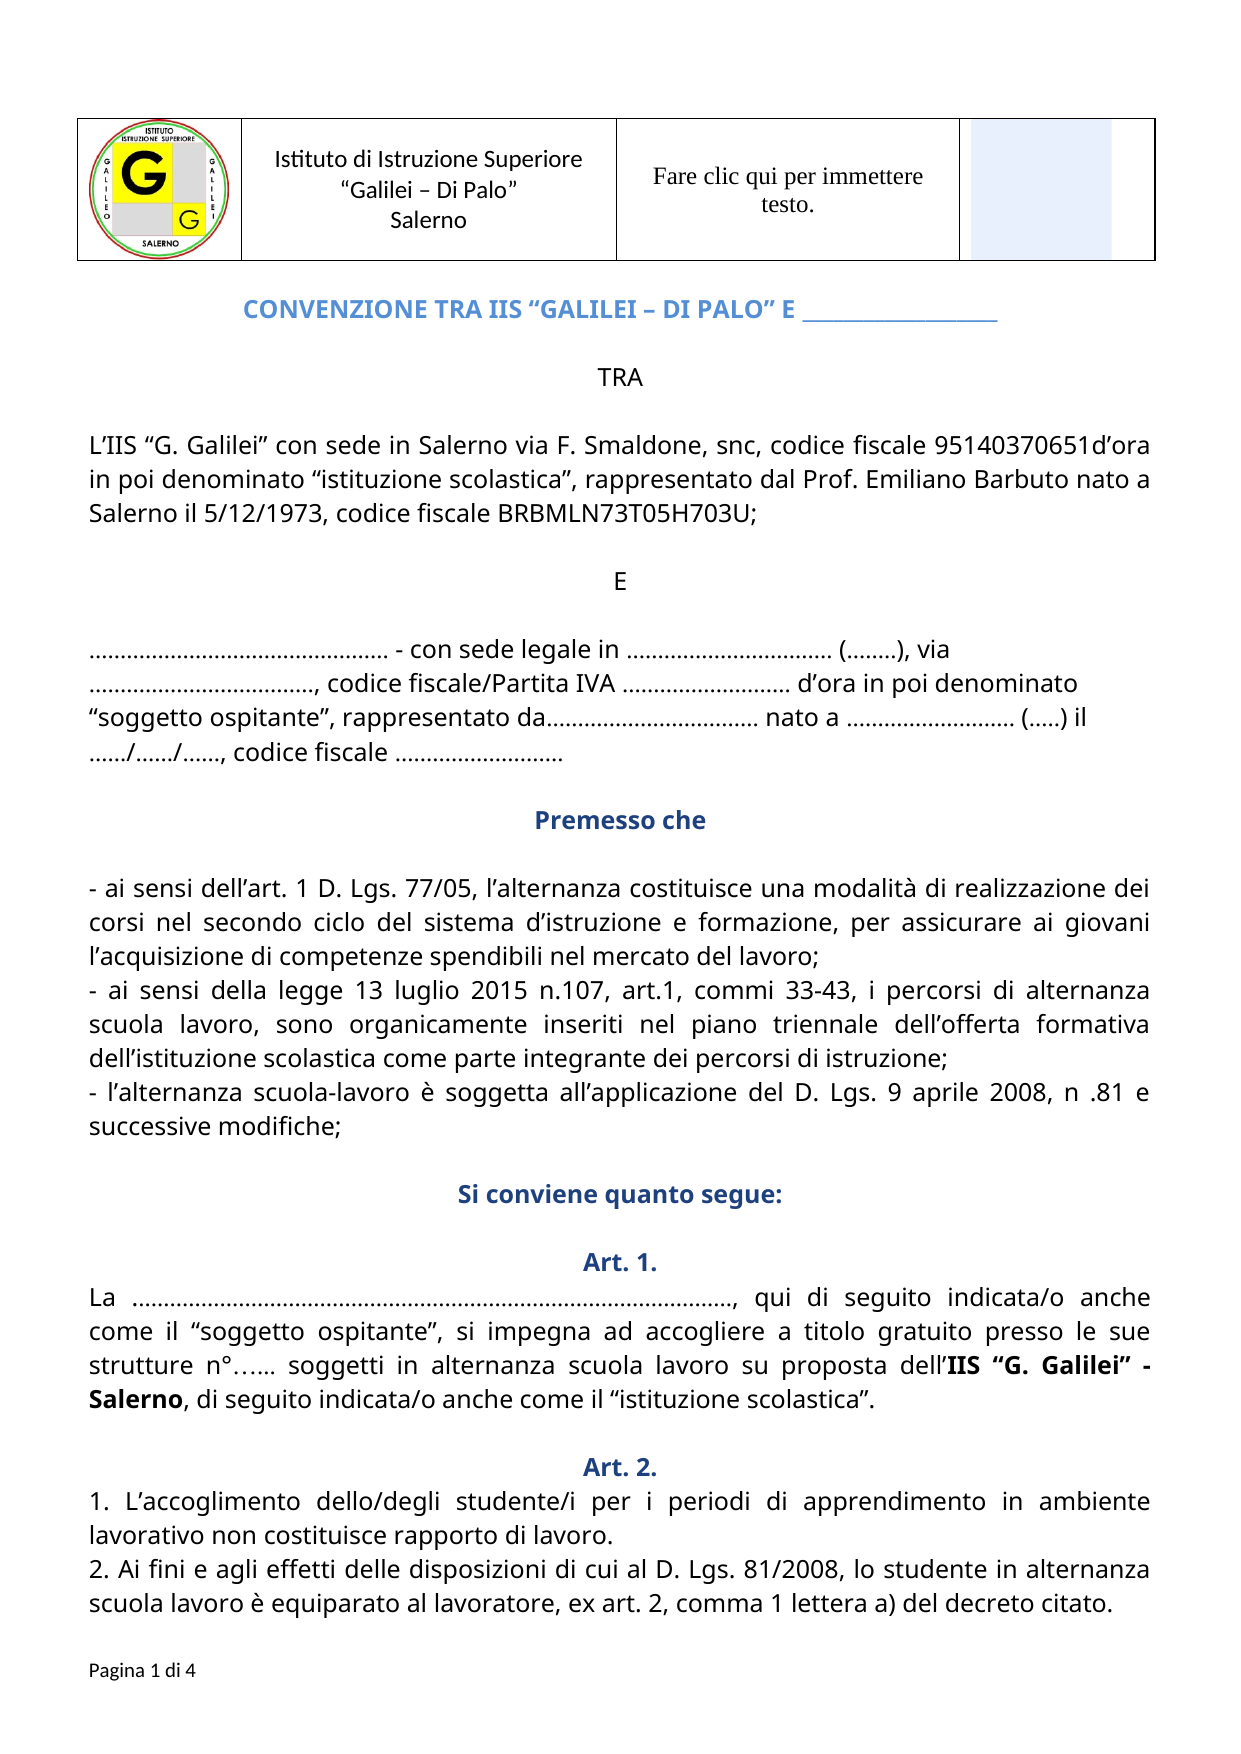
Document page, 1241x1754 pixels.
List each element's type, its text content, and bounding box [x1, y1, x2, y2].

text CONVENZIONE TRA IIS “GALILEI – DI PALO” E [89, 291, 1152, 325]
text - ai sensi della legge 13 luglio 2015 n.107, art.1, commi 33-43, i percorsi di alternanza scuola lavoro, sono organicamente inseriti nel piano triennale dell’offerta formativa dell’istituzione scolastica come parte integrante dei percorsi di istruzione; [89, 973, 1152, 1075]
text Premesso che [89, 802, 1152, 836]
picture [88, 119, 230, 260]
text E [89, 564, 1152, 598]
text Art. 1. [89, 1245, 1152, 1279]
text Art. 2. [89, 1449, 1152, 1483]
table_header [230, 119, 241, 260]
picture [971, 119, 1112, 260]
text 1. L’accoglimento dello/degli studente/i per i periodi di apprendimento in ambiente lavorativo non costituisce rapporto di lavoro. [89, 1483, 1152, 1552]
text TRA [89, 359, 1152, 393]
text - con sede legale in (), via , codice fiscale/Partita IVA d’ora in poi denominato “soggetto ospitante”, rappresentato da nato a () il //, codice fiscale [89, 632, 1152, 768]
text L’IIS “G. Galilei” con sede in Salerno via F. Smaldone, snc, codice fiscale 95140370651d’ora in poi denominato “istituzione scolastica”, rappresentato dal Prof. Emiliano Barbuto nato a Salerno il 5/12/1973, codice fiscale BRBMLN73T05H703U; [89, 428, 1152, 530]
table_header [78, 119, 88, 260]
text 2. Ai fini e agli effetti delle disposizioni di cui al D. Lgs. 81/2008, lo studente in alternanza scuola lavoro è equiparato al lavoratore, ex art. 2, comma 1 lettera a) del decreto citato. [89, 1552, 1152, 1620]
table_header Istituto di Istruzione Superiore “Galilei – Di Palo” Salerno [242, 119, 616, 260]
text - ai sensi dell’art. 1 D. Lgs. 77/05, l’alternanza costituisce una modalità di realizzazione dei corsi nel secondo ciclo del sistema d’istruzione e formazione, per assicurare ai giovani l’acquisizione di competenze spendibili nel mercato del lavoro; [89, 870, 1152, 973]
text Si conviene quanto segue: [89, 1177, 1152, 1211]
text - l’alternanza scuola-lavoro è soggetta all’applicazione del D. Lgs. 9 aprile 2008, n .81 e successive modifiche; [89, 1075, 1152, 1143]
text La ., qui di seguito indicata/o anche come il “soggetto ospitante”, si impegna ad accogliere a titolo gratuito presso le sue strutture n° soggetti in alternanza scuola lavoro su proposta dell’IIS “G. Galilei” - Salerno, di seguito indicata/o anche come il “istituzione scolastica”. [89, 1279, 1152, 1415]
